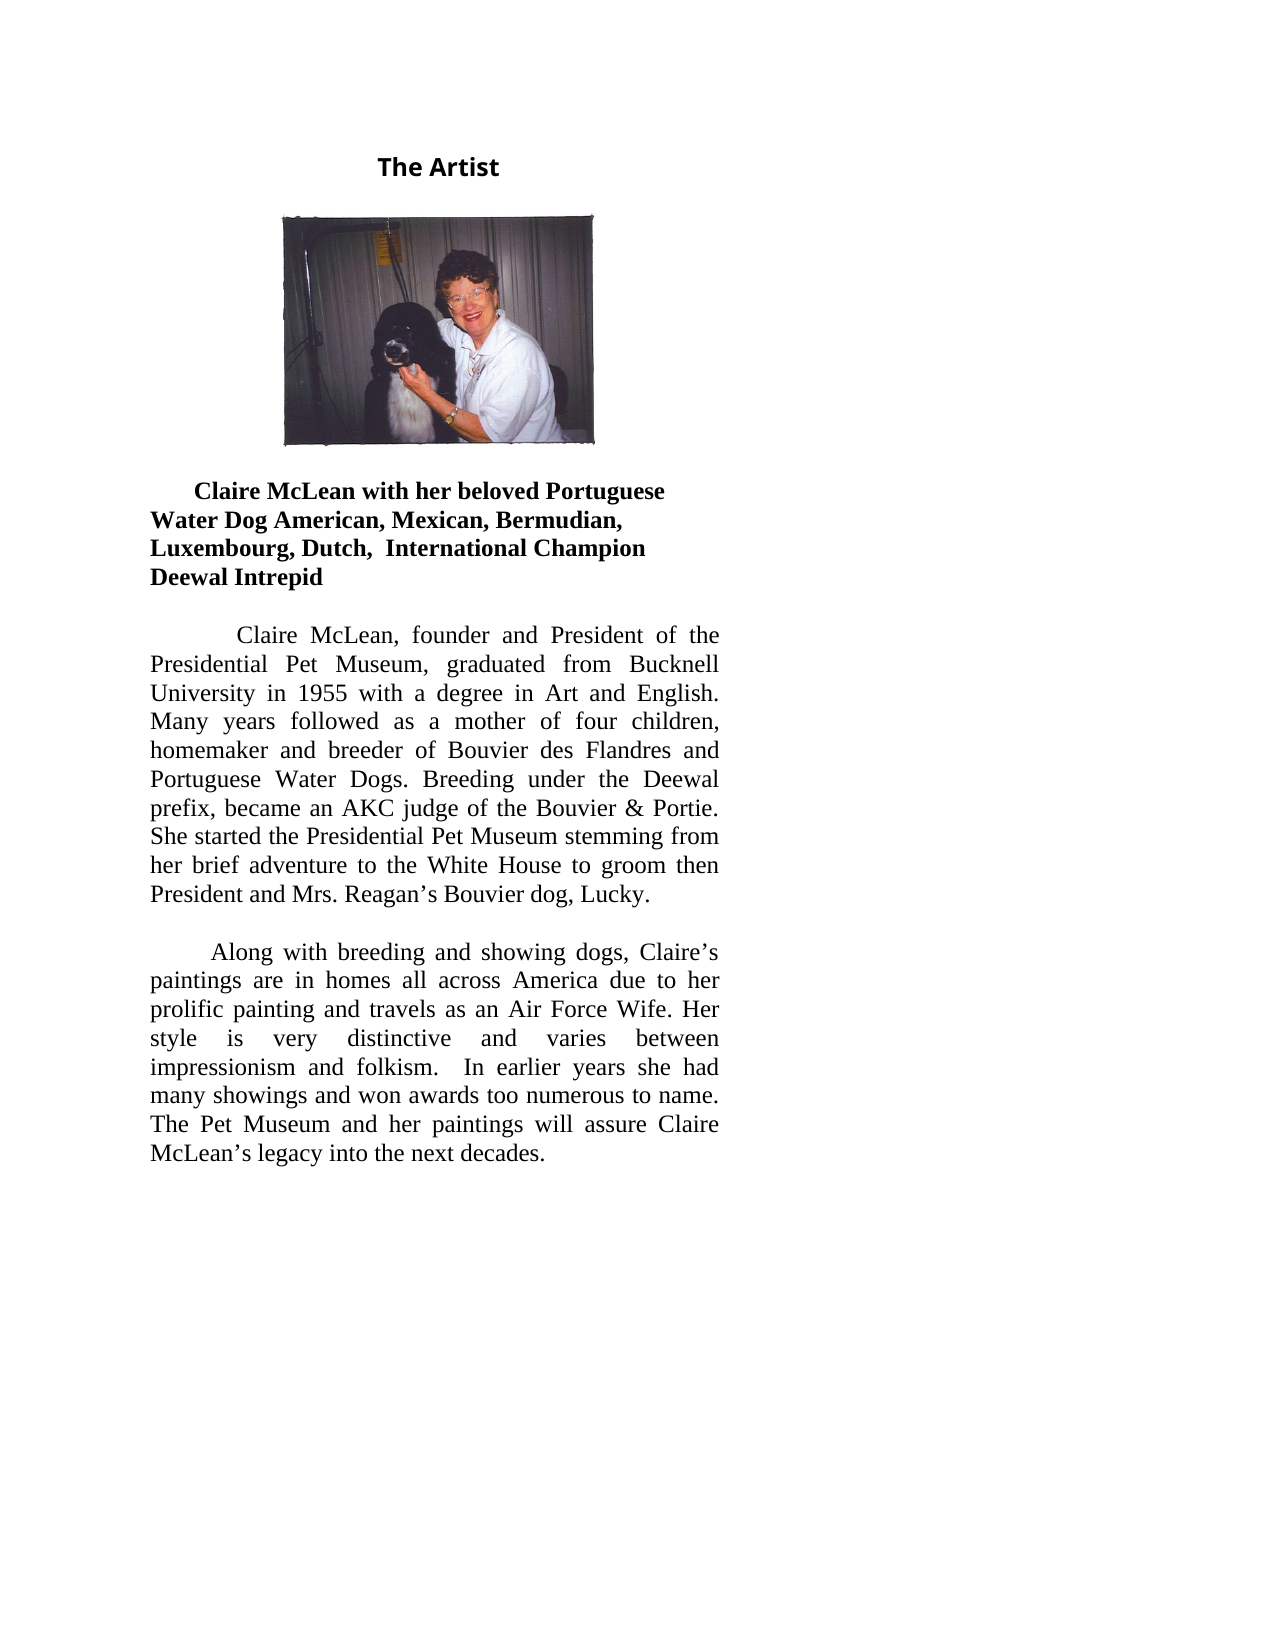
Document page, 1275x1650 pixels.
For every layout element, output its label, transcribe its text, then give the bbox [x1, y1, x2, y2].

text Along with breeding and showing dogs, Claire’s paintings are in homes all across America due to her prolific painting and travels as an Air Force Wife. Her style is very distinctive and varies between impressionism and folkism. In earlier years she had many showings and won awards too numerous to name. The Pet Museum and her paintings will assure Claire McLean’s legacy into the next decades. [150, 937, 720, 1167]
text Claire McLean with her beloved Portuguese Water Dog American, Mexican, Bermudian, Luxembourg, Dutch, International Champion Deewal Intrepid [150, 476, 720, 591]
picture [280, 213, 596, 447]
text The Artist [150, 150, 720, 184]
text Claire McLean, founder and President of the Presidential Pet Museum, graduated from Bucknell University in 1955 with a degree in Art and English. Many years followed as a mother of four children, homemaker and breeder of Bouvier des Flandres and Portuguese Water Dogs. Breeding under the Deewal prefix, became an AKC judge of the Bouvier & Portie. She started the Presidential Pet Museum stemming from her brief adventure to the White House to groom then President and Mrs. Reagan’s Bouvier dog, Lucky. [150, 620, 720, 908]
